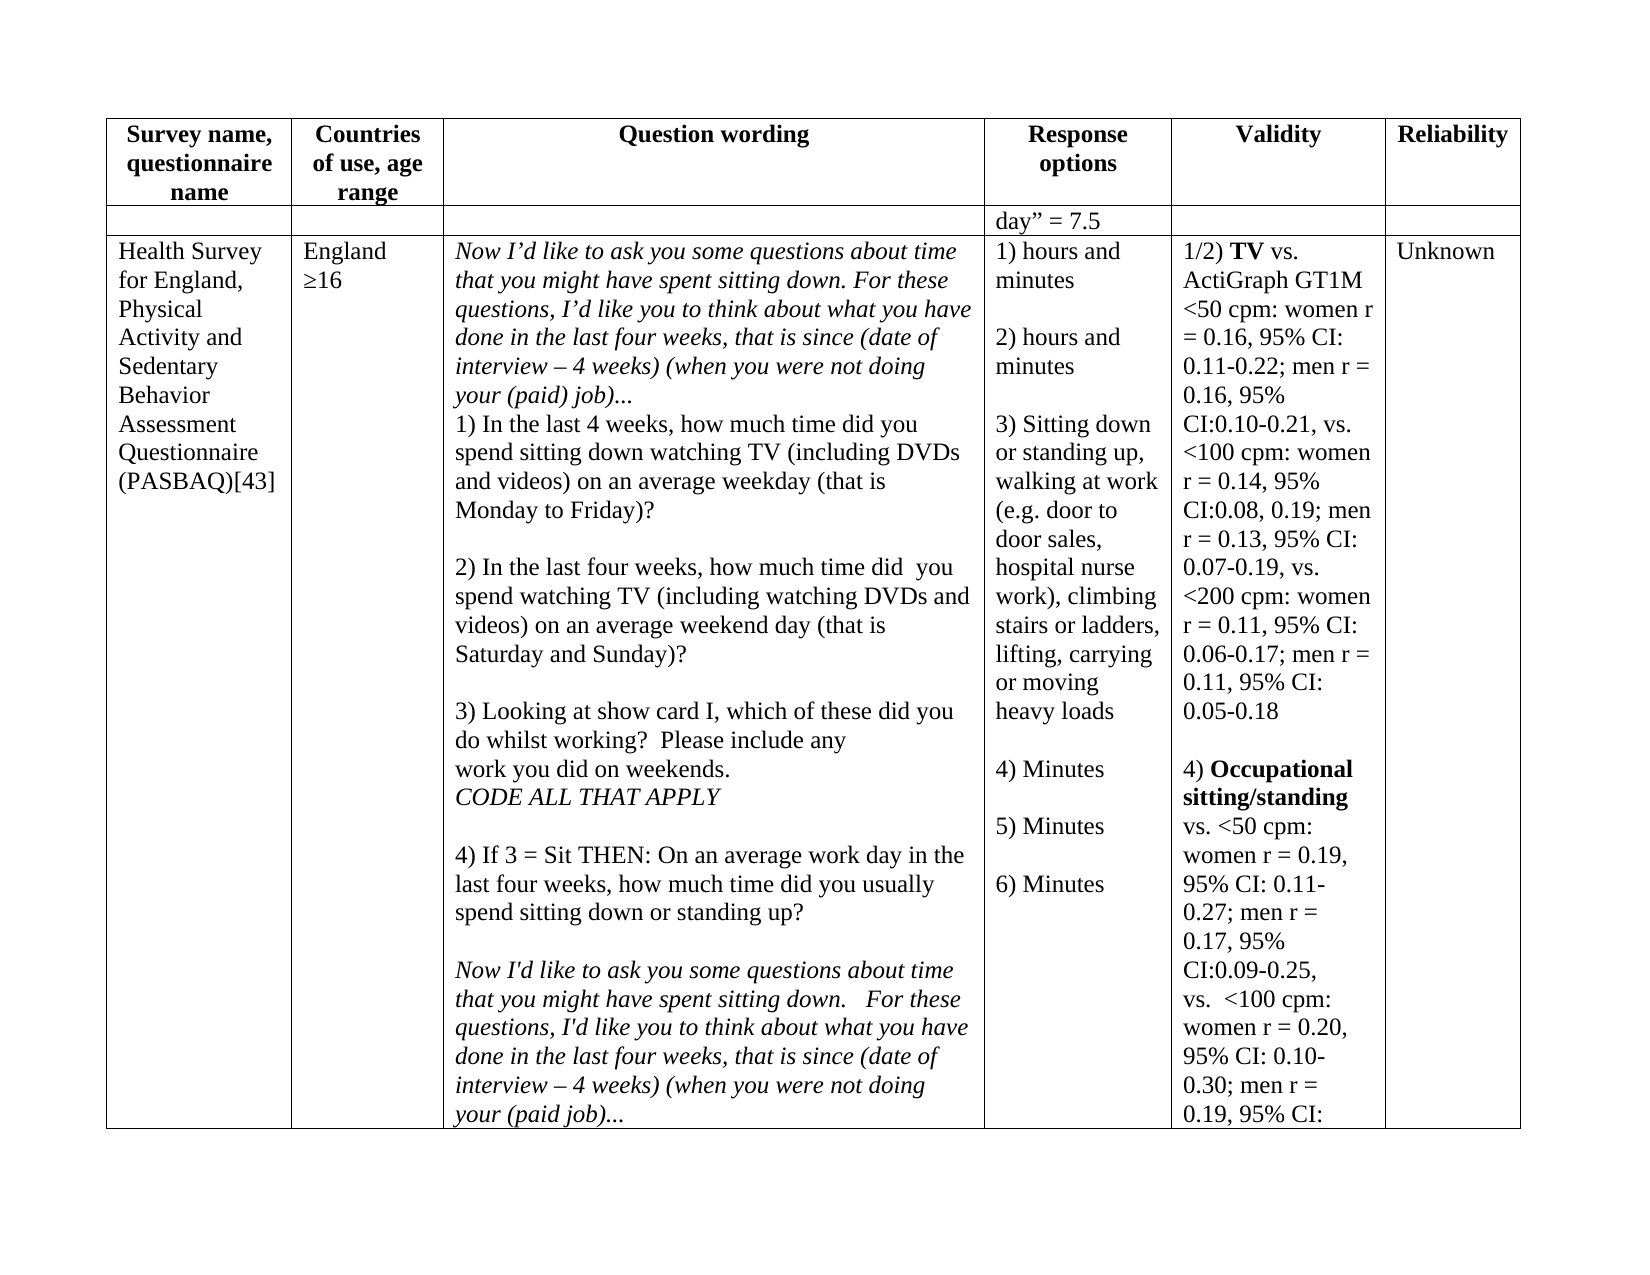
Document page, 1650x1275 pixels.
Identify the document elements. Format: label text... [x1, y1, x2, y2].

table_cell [1172, 206, 1385, 235]
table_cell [1386, 206, 1520, 235]
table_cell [985, 236, 1171, 1127]
table_header Question wording [444, 119, 984, 205]
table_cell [107, 236, 291, 1127]
table_header Validity [1172, 119, 1385, 205]
table_header Survey name, questionnaire name [107, 119, 291, 205]
table_cell Unknown [1386, 236, 1520, 1127]
table_header Reliability [1386, 119, 1520, 205]
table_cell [107, 206, 291, 235]
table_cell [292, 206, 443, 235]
table_header Countries of use, age range [292, 119, 443, 205]
table_header Response options [985, 119, 1171, 205]
table_cell England ≥16 [292, 236, 443, 1127]
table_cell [1172, 236, 1385, 1127]
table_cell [444, 206, 984, 235]
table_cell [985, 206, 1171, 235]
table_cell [444, 236, 984, 1127]
